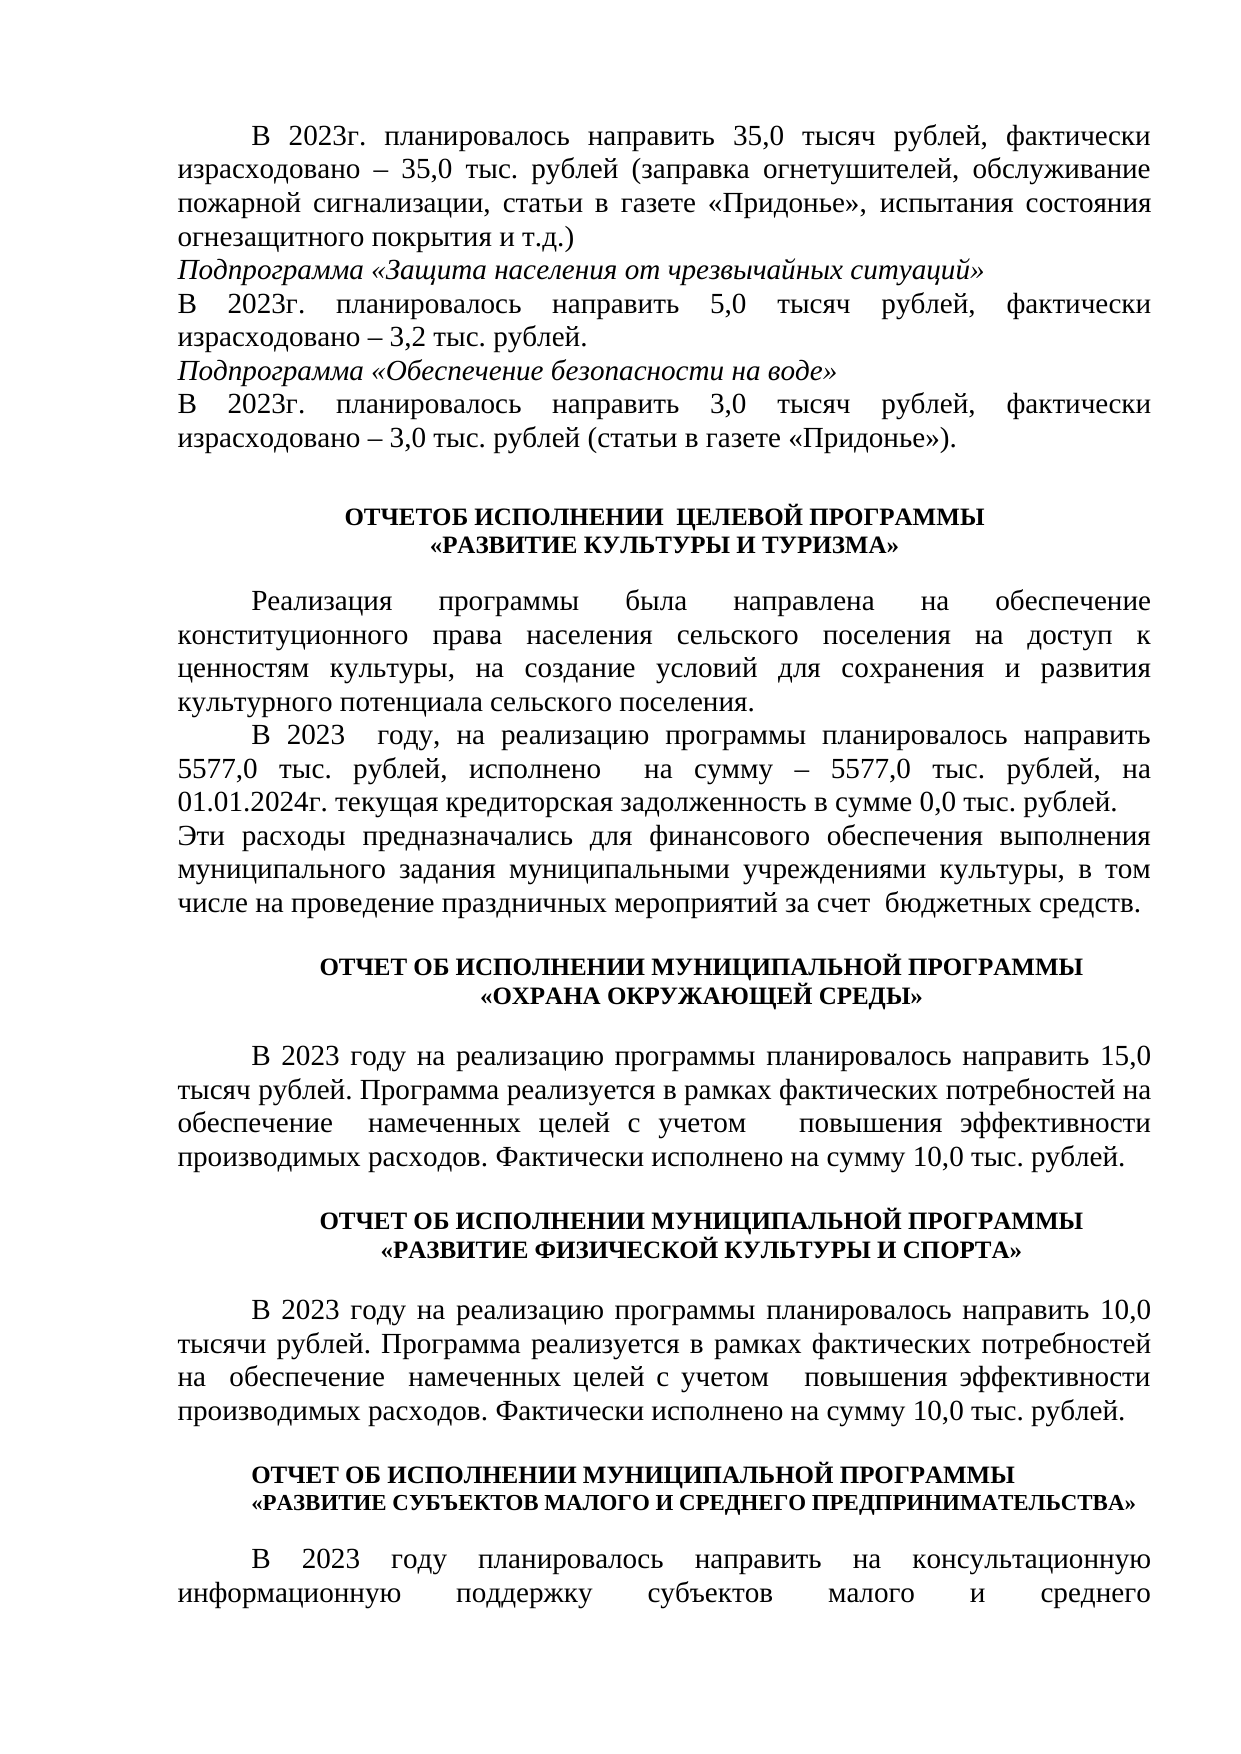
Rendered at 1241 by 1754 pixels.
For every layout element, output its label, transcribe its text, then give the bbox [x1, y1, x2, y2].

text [177, 1542, 1152, 1609]
text ОТЧЕТОБ ИСПОЛНЕНИИ ЦЕЛЕВОЙ ПРОГРАММЫ [177, 502, 1152, 530]
text В 2023г. планировалось направить 3,0 тысяч рублей, фактически израсходовано – 3,0 тыс. рублей (статьи в газете «Придонье»). [177, 386, 1152, 453]
text ОТЧЕТ ОБ ИСПОЛНЕНИИ МУНИЦИПАЛЬНОЙ ПРОГРАММЫ [177, 1206, 1152, 1235]
text В 2023г. планировалось направить 35,0 тысяч рублей, фактически израсходовано – 35,0 тыс. рублей (заправка огнетушителей, обслуживание пожарной сигнализации, статьи в газете «Придонье», испытания состояния огнезащитного покрытия и т.д.) [177, 118, 1152, 252]
text «РАЗВИТИЕ СУБЪЕКТОВ МАЛОГО И СРЕДНЕГО ПРЕДПРИНИМАТЕЛЬСТВА» [177, 1489, 1152, 1515]
text «ОХРАНА ОКРУЖАЮЩЕЙ СРЕДЫ» [177, 981, 1152, 1010]
text «РАЗВИТИЕ ФИЗИЧЕСКОЙ КУЛЬТУРЫ И СПОРТА» [177, 1235, 1152, 1264]
text В 2023г. планировалось направить 5,0 тысяч рублей, фактически израсходовано – 3,2 тыс. рублей. [177, 286, 1152, 353]
text Реализация программы была направлена на обеспечение конституционного права населения сельского поселения на доступ к ценностям культуры, на создание условий для сохранения и развития культурного потенциала сельского поселения. [177, 583, 1152, 717]
text «РАЗВИТИЕ КУЛЬТУРЫ И ТУРИЗМА» [177, 530, 1152, 559]
text В 2023 году на реализацию программы планировалось направить 15,0 тысяч рублей. Программа реализуется в рамках фактических потребностей на обеспечение намеченных целей с учетом повышения эффективности производимых расходов. Фактически исполнено на сумму 10,0 тыс. рублей. [177, 1038, 1152, 1173]
text В 2023 году, на реализацию программы планировалось направить 5577,0 тыс. рублей, исполнено на сумму – 5577,0 тыс. рублей, на 01.01.2024г. текущая кредиторская задолженность в сумме 0,0 тыс. рублей. [177, 717, 1152, 818]
text ОТЧЕТ ОБ ИСПОЛНЕНИИ МУНИЦИПАЛЬНОЙ ПРОГРАММЫ [177, 1460, 1152, 1489]
text Эти расходы предназначались для финансового обеспечения выполнения муниципального задания муниципальными учреждениями культуры, в том числе на проведение праздничных мероприятий за счет бюджетных средств. [177, 818, 1152, 919]
text ОТЧЕТ ОБ ИСПОЛНЕНИИ МУНИЦИПАЛЬНОЙ ПРОГРАММЫ [177, 952, 1152, 981]
text В 2023 году на реализацию программы планировалось направить 10,0 тысячи рублей. Программа реализуется в рамках фактических потребностей на обеспечение намеченных целей с учетом повышения эффективности производимых расходов. Фактически исполнено на сумму 10,0 тыс. рублей. [177, 1292, 1152, 1427]
text Подпрограмма «Защита населения от чрезвычайных ситуаций» [177, 252, 1152, 286]
text Подпрограмма «Обеспечение безопасности на воде» [177, 353, 1152, 386]
